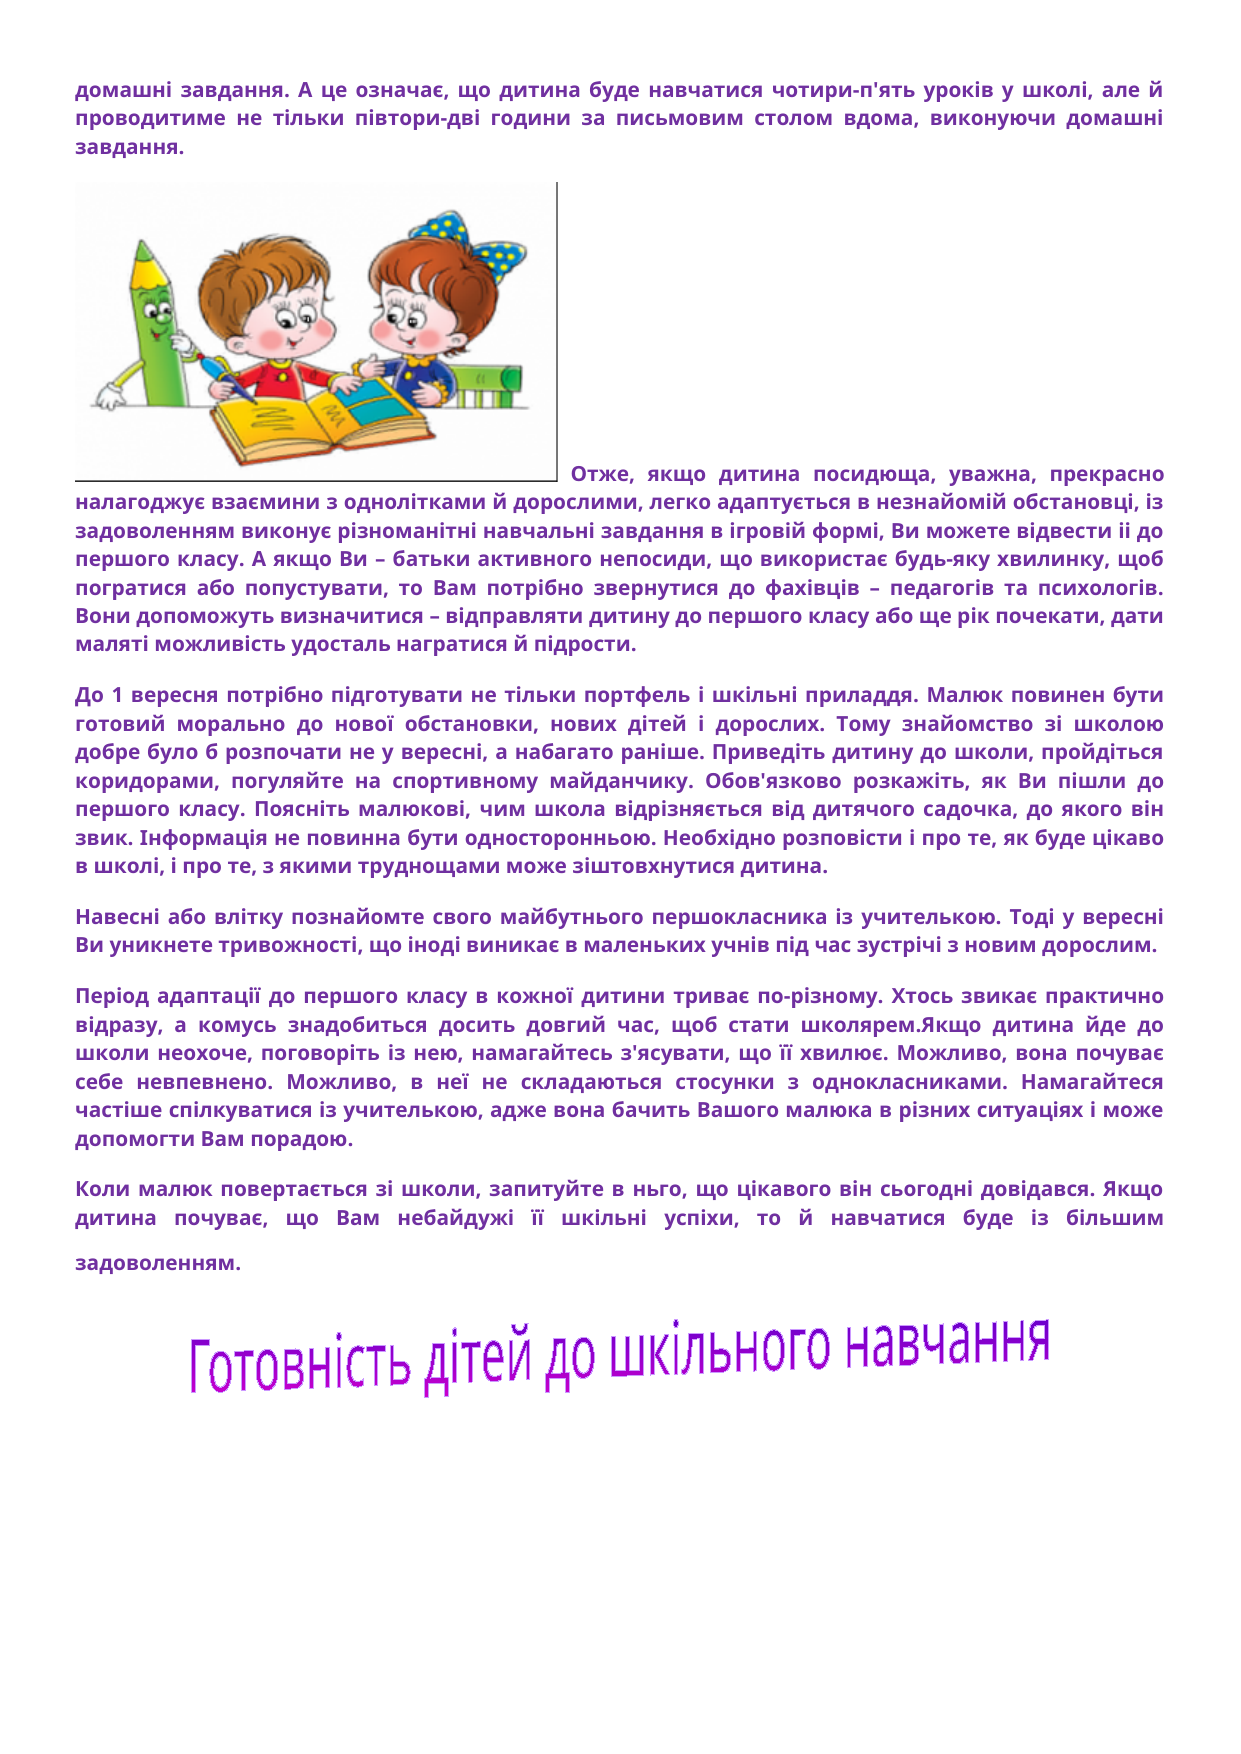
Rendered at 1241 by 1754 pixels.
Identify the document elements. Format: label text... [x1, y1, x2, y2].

text Коли малюк повертається зі школи, запитуйте в ньго, що цікавого він сьогодні довідався. Якщо дитина почуває, що Вам небайдужі її шкільні успіхи, то й навчатися буде із більшим задоволенням. [75, 1174, 1165, 1281]
text До 1 вересня потрібно підготувати не тільки портфель і шкільні приладдя. Малюк повинен бути готовий морально до нової обстановки, нових дітей і дорослих. Тому знайомство зі школою добре було б розпочати не у вересні, а набагато раніше. Приведіть дитину до школи, пройдіться коридорами, погуляйте на спортивному майданчику. Обов'язково розкажіть, як Ви пішли до першого класу. Поясніть малюкові, чим школа відрізняється від дитячого садочка, до якого він звик. Інформація не повинна бути односторонньою. Необхідно розповісти і про те, як буде цікаво в школі, і про те, з якими труднощами може зіштовхнутися дитина. [75, 681, 1165, 879]
text Період адаптації до першого класу в кожної дитини триває по-різному. Хтось звикає практично відразу, а комусь знадобиться досить довгий час, щоб стати школярем.Якщо дитина йде до школи неохоче, поговоріть із нею, намагайтесь з'ясувати, що її хвилює. Можливо, вона почуває себе невпевнено. Можливо, в неї не складаються стосунки з однокласниками. Намагайтеся частіше спілкуватися із учителькою, адже вона бачить Вашого малюка в різних ситуаціях і може допомогти Вам порадою. [75, 981, 1165, 1152]
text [75, 75, 1165, 160]
text Навесні або влітку познайомте свого майбутнього першокласника із учителькою. Тоді у вересні Ви уникнете тривожності, що іноді виникає в маленьких учнів під час зустрічі з новим дорослим. [75, 902, 1165, 959]
picture [75, 182, 558, 482]
